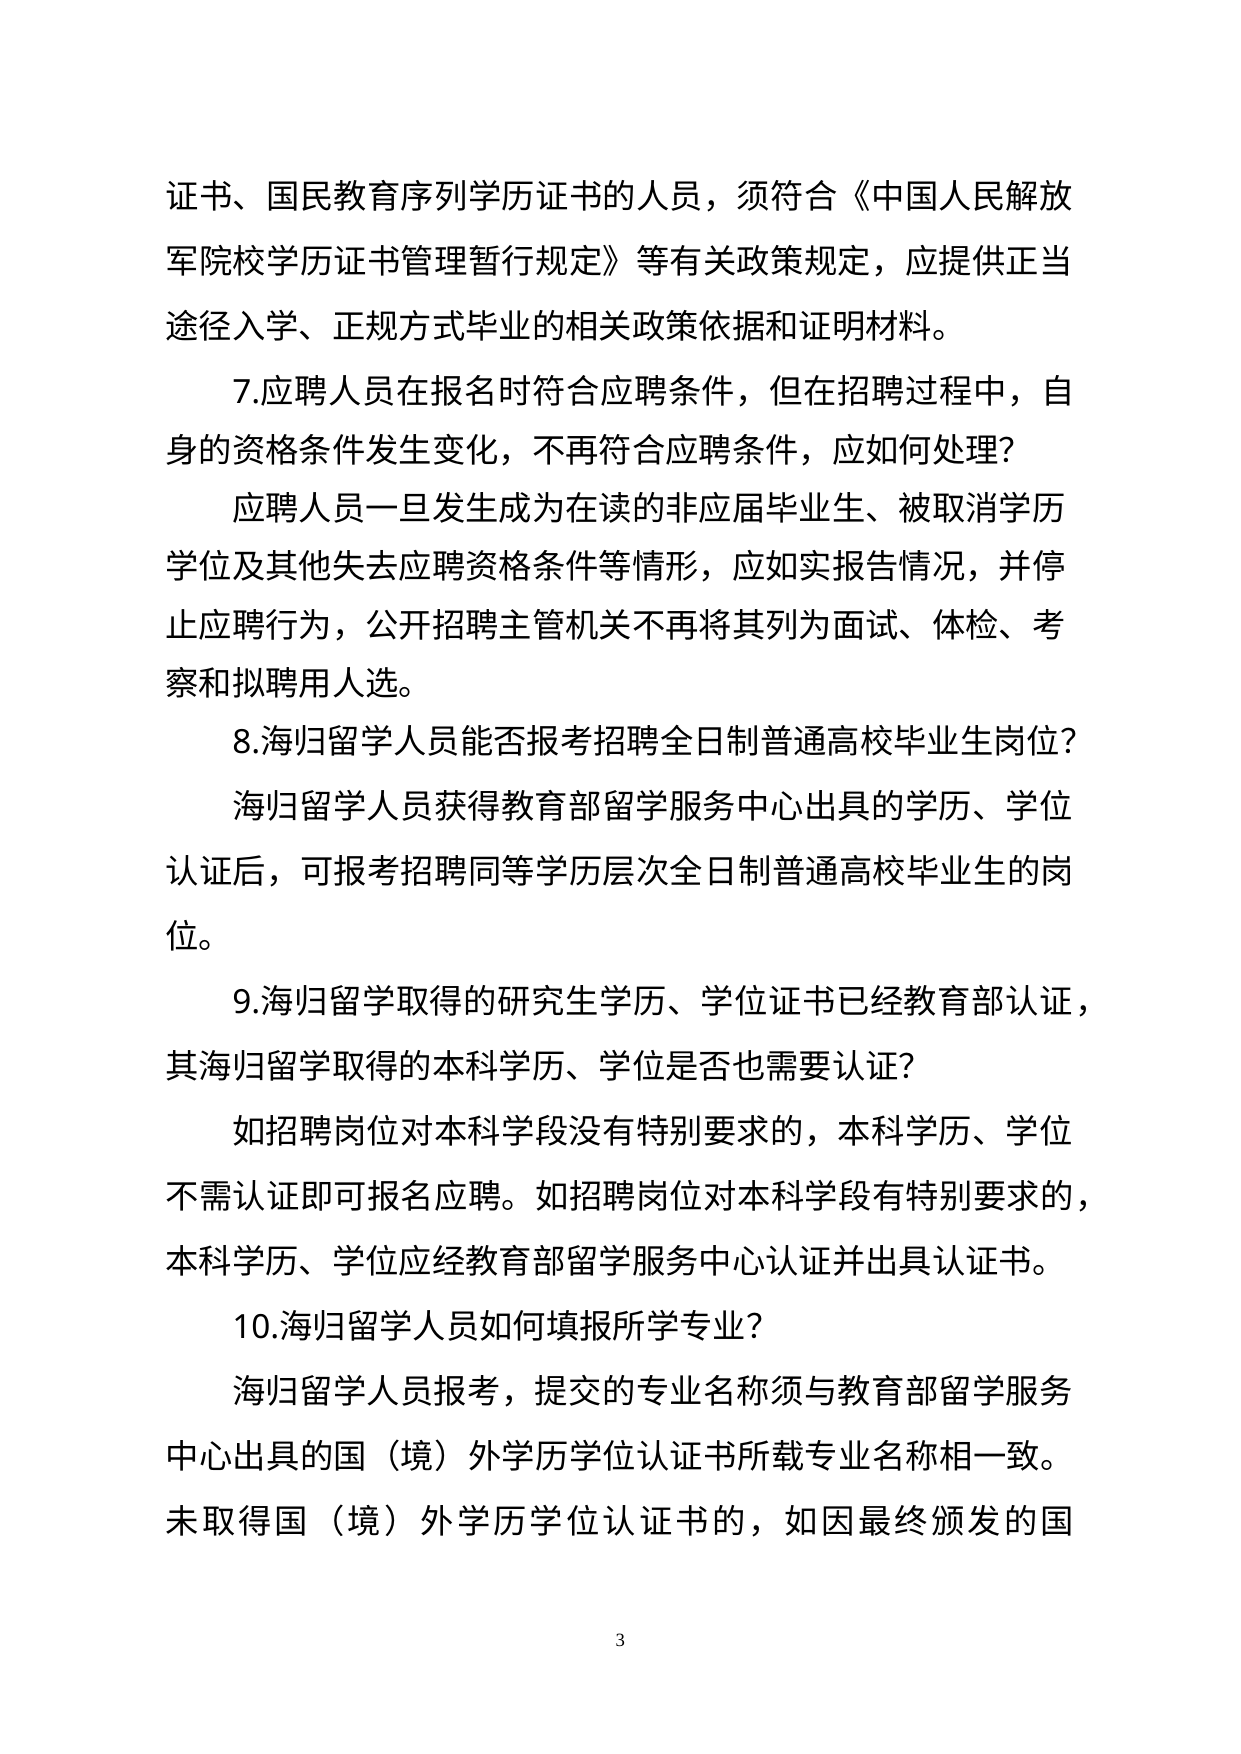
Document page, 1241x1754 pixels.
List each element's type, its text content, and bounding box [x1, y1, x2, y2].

text 海归留学人员获得教育部留学服务中心出具的学历、学位认证后，可报考招聘同等学历层次全日制普通高校毕业生的岗位。 [165, 772, 1075, 967]
text 应聘人员一旦发生成为在读的非应届毕业生、被取消学历学位及其他失去应聘资格条件等情形，应如实报告情况，并停止应聘行为，公开招聘主管机关不再将其列为面试、体检、考察和拟聘用人选。 [165, 474, 1075, 707]
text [165, 1357, 1075, 1552]
text 10.海归留学人员如何填报所学专业？ [165, 1292, 1075, 1357]
text 9.海归留学取得的研究生学历、学位证书已经教育部认证，其海归留学取得的本科学历、学位是否也需要认证？ [165, 967, 1075, 1097]
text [165, 162, 1075, 357]
text 8.海归留学人员能否报考招聘全日制普通高校毕业生岗位？ [165, 707, 1075, 772]
text 7.应聘人员在报名时符合应聘条件，但在招聘过程中，自身的资格条件发生变化，不再符合应聘条件，应如何处理？ [165, 357, 1075, 474]
text 如招聘岗位对本科学段没有特别要求的，本科学历、学位不需认证即可报名应聘。如招聘岗位对本科学段有特别要求的，本科学历、学位应经教育部留学服务中心认证并出具认证书。 [165, 1097, 1075, 1292]
